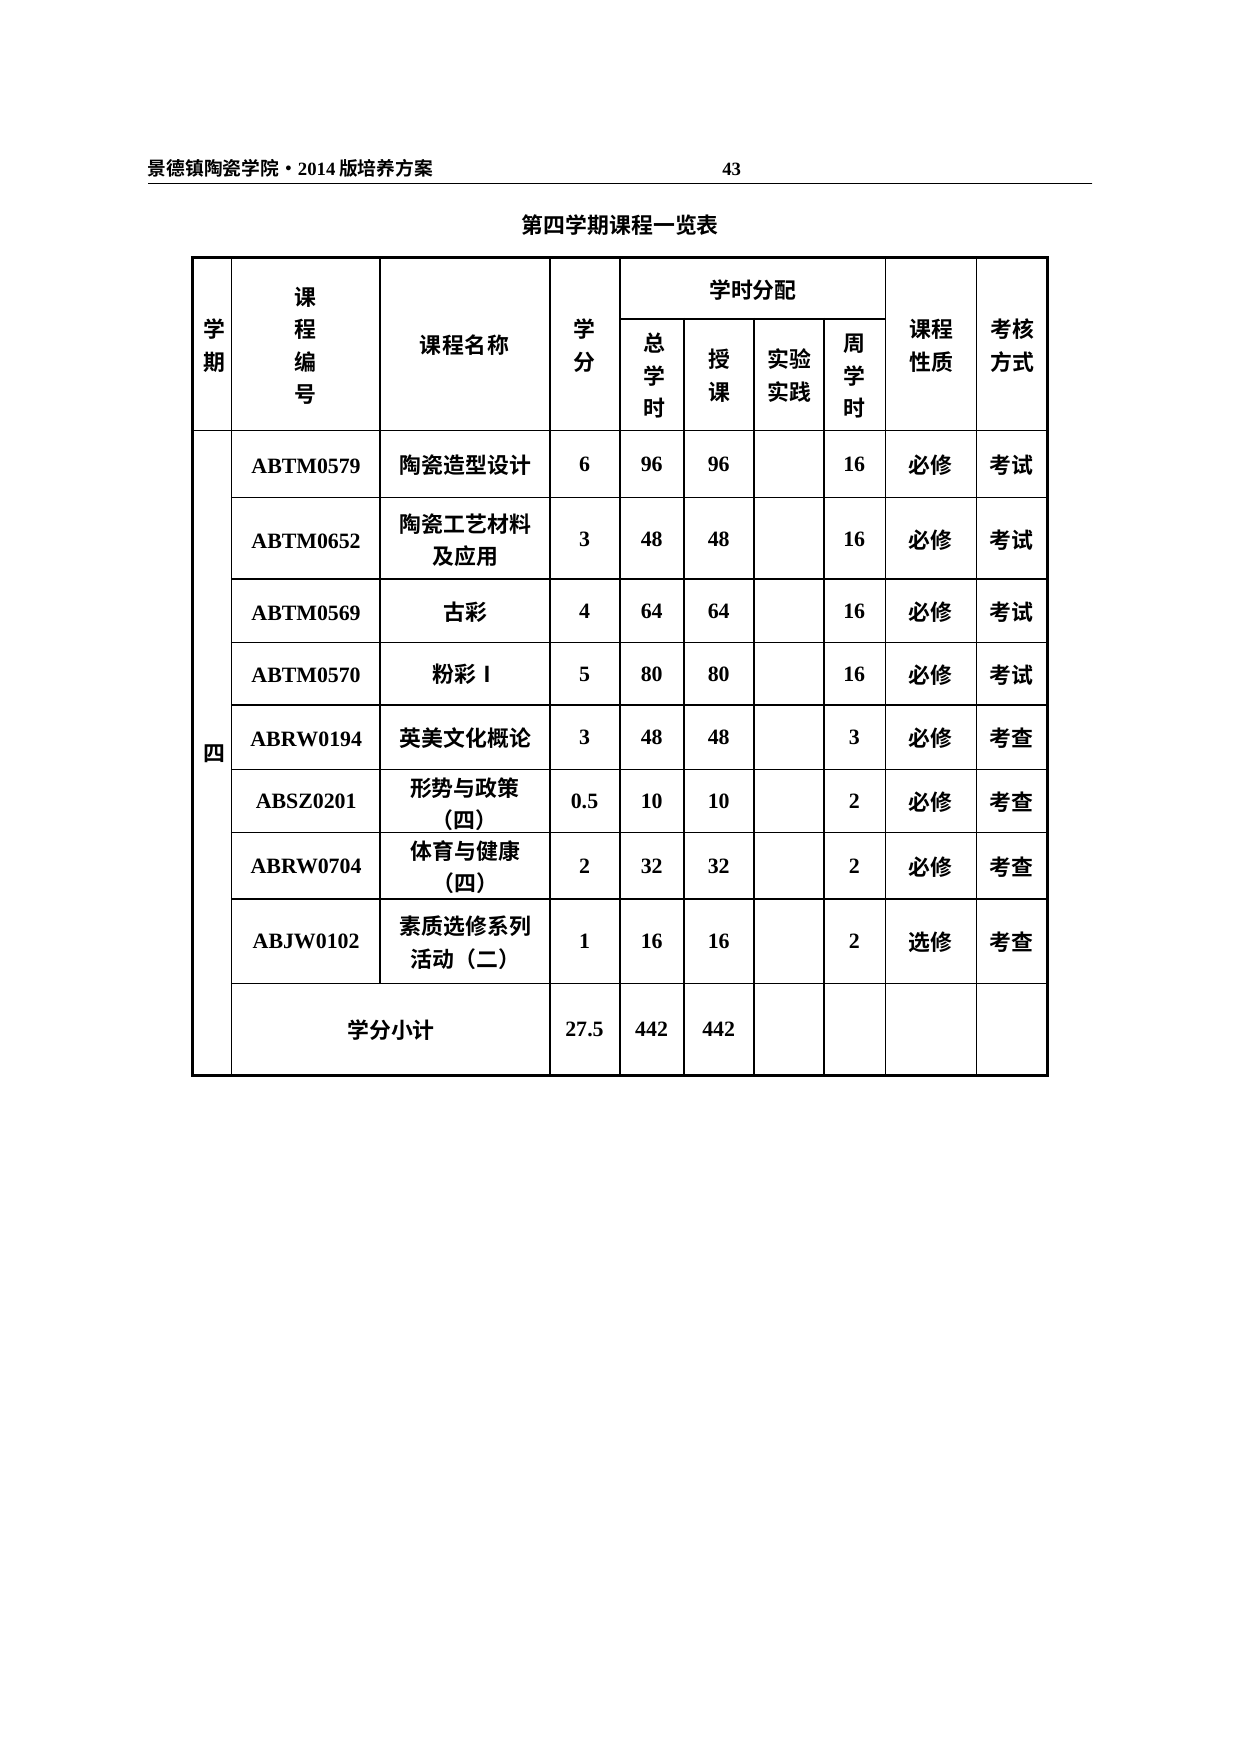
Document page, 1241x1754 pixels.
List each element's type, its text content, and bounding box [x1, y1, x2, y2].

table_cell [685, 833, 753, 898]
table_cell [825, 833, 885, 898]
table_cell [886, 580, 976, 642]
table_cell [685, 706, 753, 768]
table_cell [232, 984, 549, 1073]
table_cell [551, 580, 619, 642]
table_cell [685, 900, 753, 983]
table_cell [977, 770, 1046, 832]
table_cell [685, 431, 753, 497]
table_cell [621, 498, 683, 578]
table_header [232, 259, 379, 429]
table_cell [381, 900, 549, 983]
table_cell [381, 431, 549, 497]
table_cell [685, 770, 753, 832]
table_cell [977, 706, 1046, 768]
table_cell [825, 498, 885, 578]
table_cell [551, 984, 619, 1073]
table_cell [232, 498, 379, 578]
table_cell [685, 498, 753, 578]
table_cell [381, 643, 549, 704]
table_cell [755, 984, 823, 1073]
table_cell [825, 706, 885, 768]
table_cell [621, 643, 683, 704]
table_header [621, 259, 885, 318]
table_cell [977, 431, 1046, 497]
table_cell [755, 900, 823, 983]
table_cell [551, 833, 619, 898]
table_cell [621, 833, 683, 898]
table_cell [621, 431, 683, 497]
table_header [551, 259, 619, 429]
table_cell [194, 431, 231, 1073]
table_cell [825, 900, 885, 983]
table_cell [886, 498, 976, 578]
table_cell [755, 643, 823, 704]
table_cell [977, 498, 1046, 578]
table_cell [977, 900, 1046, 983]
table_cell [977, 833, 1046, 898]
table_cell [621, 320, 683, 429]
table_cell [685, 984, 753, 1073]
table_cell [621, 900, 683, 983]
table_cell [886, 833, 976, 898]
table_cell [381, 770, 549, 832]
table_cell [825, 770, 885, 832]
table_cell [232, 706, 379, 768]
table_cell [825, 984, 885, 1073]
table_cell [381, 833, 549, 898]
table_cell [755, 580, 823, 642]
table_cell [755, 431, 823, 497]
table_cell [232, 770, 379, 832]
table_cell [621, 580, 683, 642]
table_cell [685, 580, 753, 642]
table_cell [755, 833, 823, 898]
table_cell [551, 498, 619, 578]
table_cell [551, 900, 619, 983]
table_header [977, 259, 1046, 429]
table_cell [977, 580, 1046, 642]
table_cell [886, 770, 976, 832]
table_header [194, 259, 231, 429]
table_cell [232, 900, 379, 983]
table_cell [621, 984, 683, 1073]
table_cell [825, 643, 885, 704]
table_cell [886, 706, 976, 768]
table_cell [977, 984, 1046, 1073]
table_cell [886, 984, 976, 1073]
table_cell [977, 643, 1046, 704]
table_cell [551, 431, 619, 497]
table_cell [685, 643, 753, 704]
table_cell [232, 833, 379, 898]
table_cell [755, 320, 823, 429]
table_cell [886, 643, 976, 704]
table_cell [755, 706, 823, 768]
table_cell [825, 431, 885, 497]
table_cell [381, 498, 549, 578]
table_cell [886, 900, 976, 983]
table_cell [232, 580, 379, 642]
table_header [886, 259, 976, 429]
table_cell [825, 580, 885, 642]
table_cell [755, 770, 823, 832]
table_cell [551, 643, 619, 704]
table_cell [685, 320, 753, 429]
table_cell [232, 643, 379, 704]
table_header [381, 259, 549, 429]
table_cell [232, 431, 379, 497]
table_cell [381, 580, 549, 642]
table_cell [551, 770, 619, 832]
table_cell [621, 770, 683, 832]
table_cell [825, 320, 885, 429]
text 第四学期课程一览表 [148, 208, 1092, 240]
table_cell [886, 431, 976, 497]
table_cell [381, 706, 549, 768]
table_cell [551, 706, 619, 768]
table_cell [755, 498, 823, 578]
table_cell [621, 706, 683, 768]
